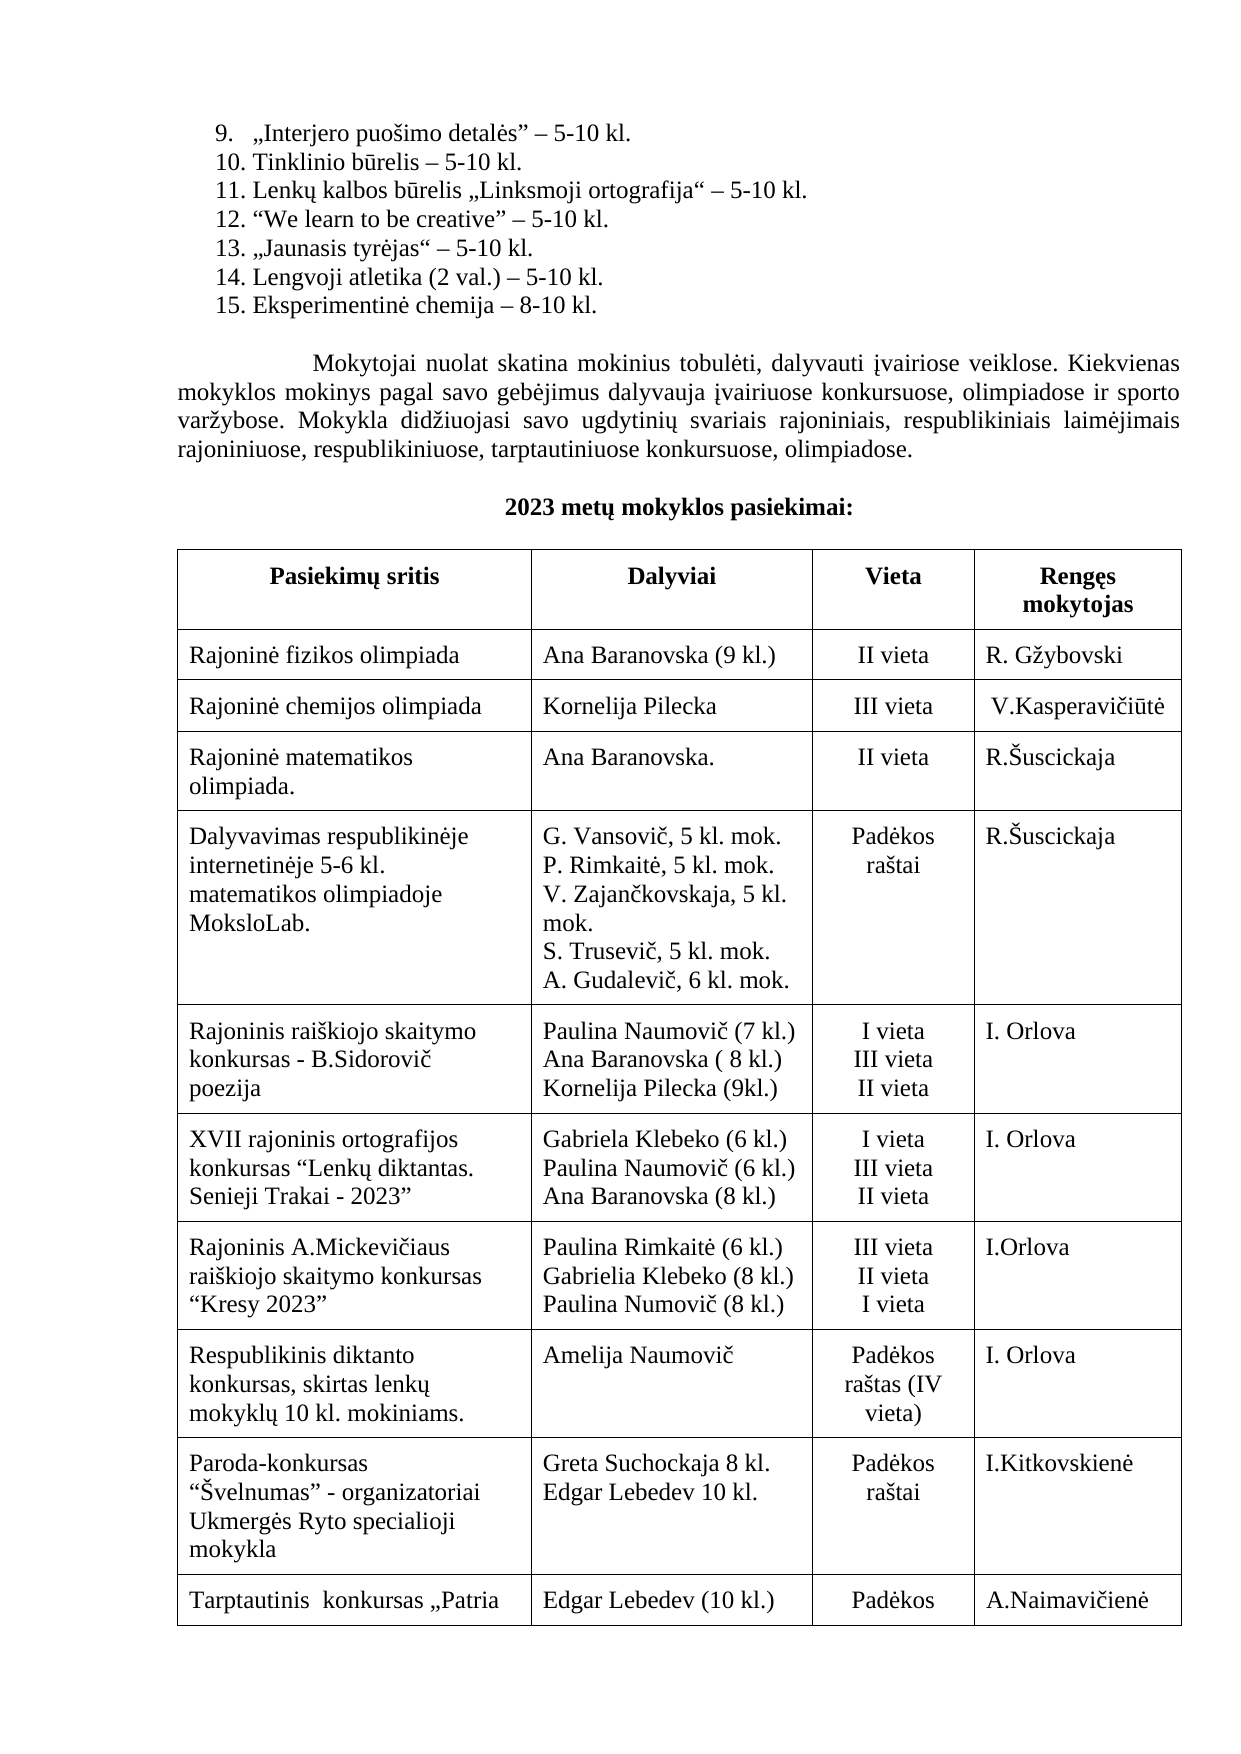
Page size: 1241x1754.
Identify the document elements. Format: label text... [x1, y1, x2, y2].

table_cell Ana Baranovska. [532, 732, 812, 810]
list „Interjero puošimo detalės” – 5-10 kl. [215, 118, 1181, 147]
table_cell Rajoninė chemijos olimpiada [178, 680, 531, 731]
table_header Vieta [813, 550, 974, 629]
table_cell V.Kasperavičiūtė [975, 680, 1181, 731]
table_cell Paulina Naumovič (7 kl.) Ana Baranovska ( 8 kl.) Kornelija Pilecka (9kl.) [532, 1005, 812, 1112]
table_cell XVII rajoninis ortografijos konkursas “Lenkų diktantas. Senieji Trakai - 2023” [178, 1114, 531, 1221]
table_cell Rajoninė fizikos olimpiada [178, 630, 531, 679]
table_cell Gabriela Klebeko (6 kl.) Paulina Naumovič (6 kl.) Ana Baranovska (8 kl.) [532, 1114, 812, 1221]
table_header Dalyviai [532, 550, 812, 629]
table_cell Rajoninis A.Mickevičiaus raiškiojo skaitymo konkursas “Kresy 2023” [178, 1222, 531, 1329]
table_cell R.Šuscickaja [975, 811, 1181, 1004]
text Mokytojai nuolat skatina mokinius tobulėti, dalyvauti įvairiose veiklose. Kiekvienas mokyklos mokinys pagal savo gebėjimus dalyvauja įvairiuose konkursuose, olimpiadose ir sporto varžybose. Mokykla didžiuojasi savo ugdytinių svariais rajoniniais, respublikiniais laimėjimais rajoniniuose, respublikiniuose, tarptautiniuose konkursuose, olimpiadose. [177, 348, 1181, 463]
table_cell A.Naimavičienė [975, 1575, 1181, 1625]
table_cell III vieta II vieta I vieta [813, 1222, 974, 1329]
table_cell I vieta III vieta II vieta [813, 1114, 974, 1221]
list Lengvoji atletika (2 val.) – 5-10 kl. [215, 262, 1181, 291]
table_cell Paroda-konkursas “Švelnumas” - organizatoriai Ukmergės Ryto specialioji mokykla [178, 1438, 531, 1574]
table_cell I. Orlova [975, 1114, 1181, 1221]
table_cell Greta Suchockaja 8 kl. Edgar Lebedev 10 kl. [532, 1438, 812, 1574]
table_cell G. Vansovič, 5 kl. mok. P. Rimkaitė, 5 kl. mok. V. Zajančkovskaja, 5 kl. mok. S. Trusevič, 5 kl. mok. A. Gudalevič, 6 kl. mok. [532, 811, 812, 1004]
table_cell I vieta III vieta II vieta [813, 1005, 974, 1112]
table_cell Kornelija Pilecka [532, 680, 812, 731]
table_header Rengęs mokytojas [975, 550, 1181, 629]
table_cell R.Šuscickaja [975, 732, 1181, 810]
table_cell Padėkos raštai [813, 1575, 974, 1625]
list „Jaunasis tyrėjas“ – 5-10 kl. [215, 233, 1181, 262]
list Eksperimentinė chemija – 8-10 kl. [215, 291, 1181, 319]
table_cell R. Gžybovski [975, 630, 1181, 679]
table_cell Padėkos raštas (IV vieta) [813, 1330, 974, 1437]
table_cell Rajoninė matematikos olimpiada. [178, 732, 531, 810]
table_cell Ana Baranovska (9 kl.) [532, 630, 812, 679]
text 2023 metų mokyklos pasiekimai: [177, 492, 1181, 521]
table_cell I. Orlova [975, 1005, 1181, 1112]
table_header Pasiekimų sritis [178, 550, 531, 629]
list “We learn to be creative” – 5-10 kl. [215, 204, 1181, 233]
table_cell Padėkos raštai [813, 1438, 974, 1574]
table_cell Rajoninis raiškiojo skaitymo konkursas - B.Sidorovič poezija [178, 1005, 531, 1112]
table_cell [532, 1575, 812, 1625]
table_cell II vieta [813, 732, 974, 810]
list Lenkų kalbos būrelis „Linksmoji ortografija“ – 5-10 kl. [215, 176, 1181, 204]
table_cell I.Kitkovskienė [975, 1438, 1181, 1574]
table_cell I. Orlova [975, 1330, 1181, 1437]
table_cell Respublikinis diktanto konkursas, skirtas lenkų mokyklų 10 kl. mokiniams. [178, 1330, 531, 1437]
table_cell III vieta [813, 680, 974, 731]
table_cell I.Orlova [975, 1222, 1181, 1329]
table_cell Dalyvavimas respublikinėje internetinėje 5-6 kl. matematikos olimpiadoje MoksloLab. [178, 811, 531, 1004]
table_cell II vieta [813, 630, 974, 679]
table_cell Paulina Rimkaitė (6 kl.) Gabrielia Klebeko (8 kl.) Paulina Numovič (8 kl.) [532, 1222, 812, 1329]
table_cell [178, 1575, 531, 1625]
table_cell Amelija Naumovič [532, 1330, 812, 1437]
table_cell Padėkos raštai [813, 811, 974, 1004]
list Tinklinio būrelis – 5-10 kl. [215, 147, 1181, 176]
